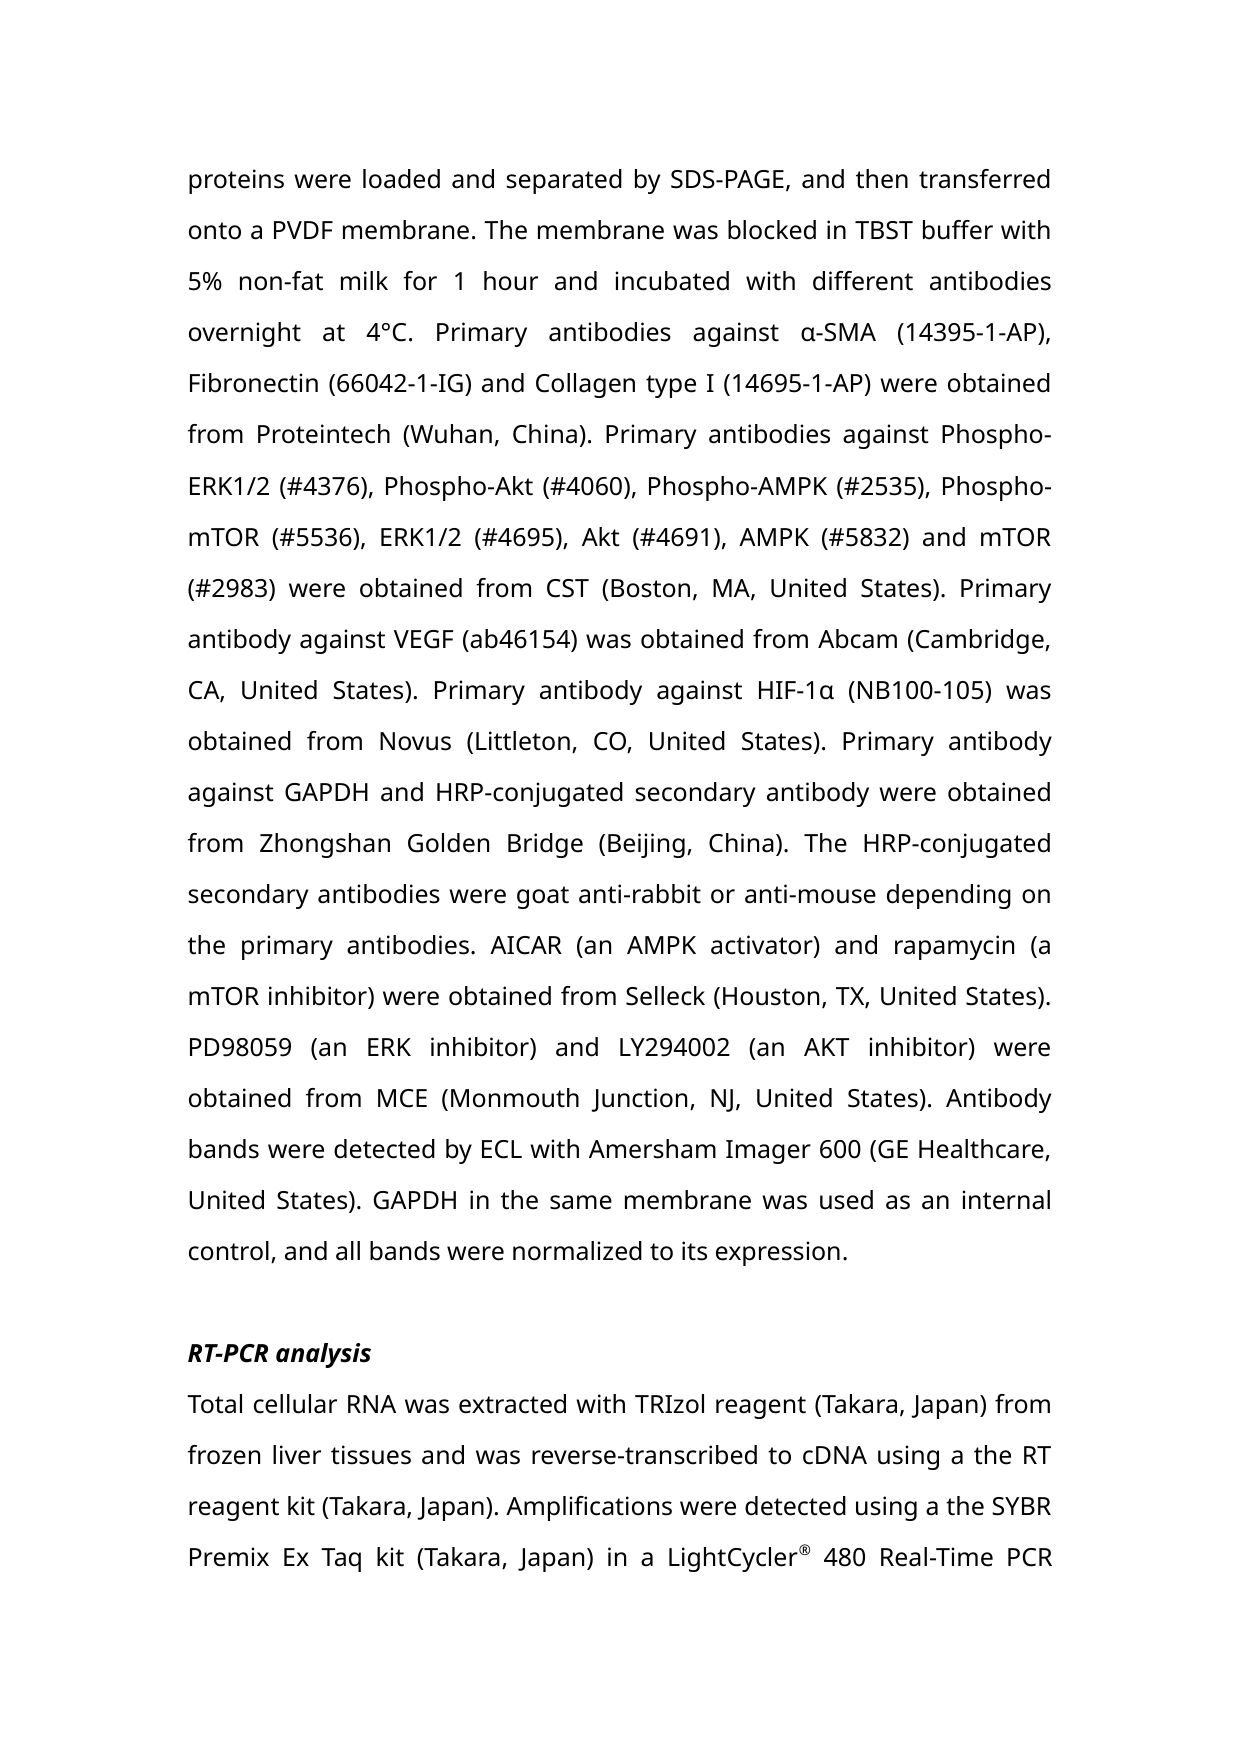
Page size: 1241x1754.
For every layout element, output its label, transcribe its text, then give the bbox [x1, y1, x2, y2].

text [187, 162, 1053, 1268]
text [187, 1387, 1053, 1574]
text RT-PCR analysis [187, 1336, 1053, 1370]
